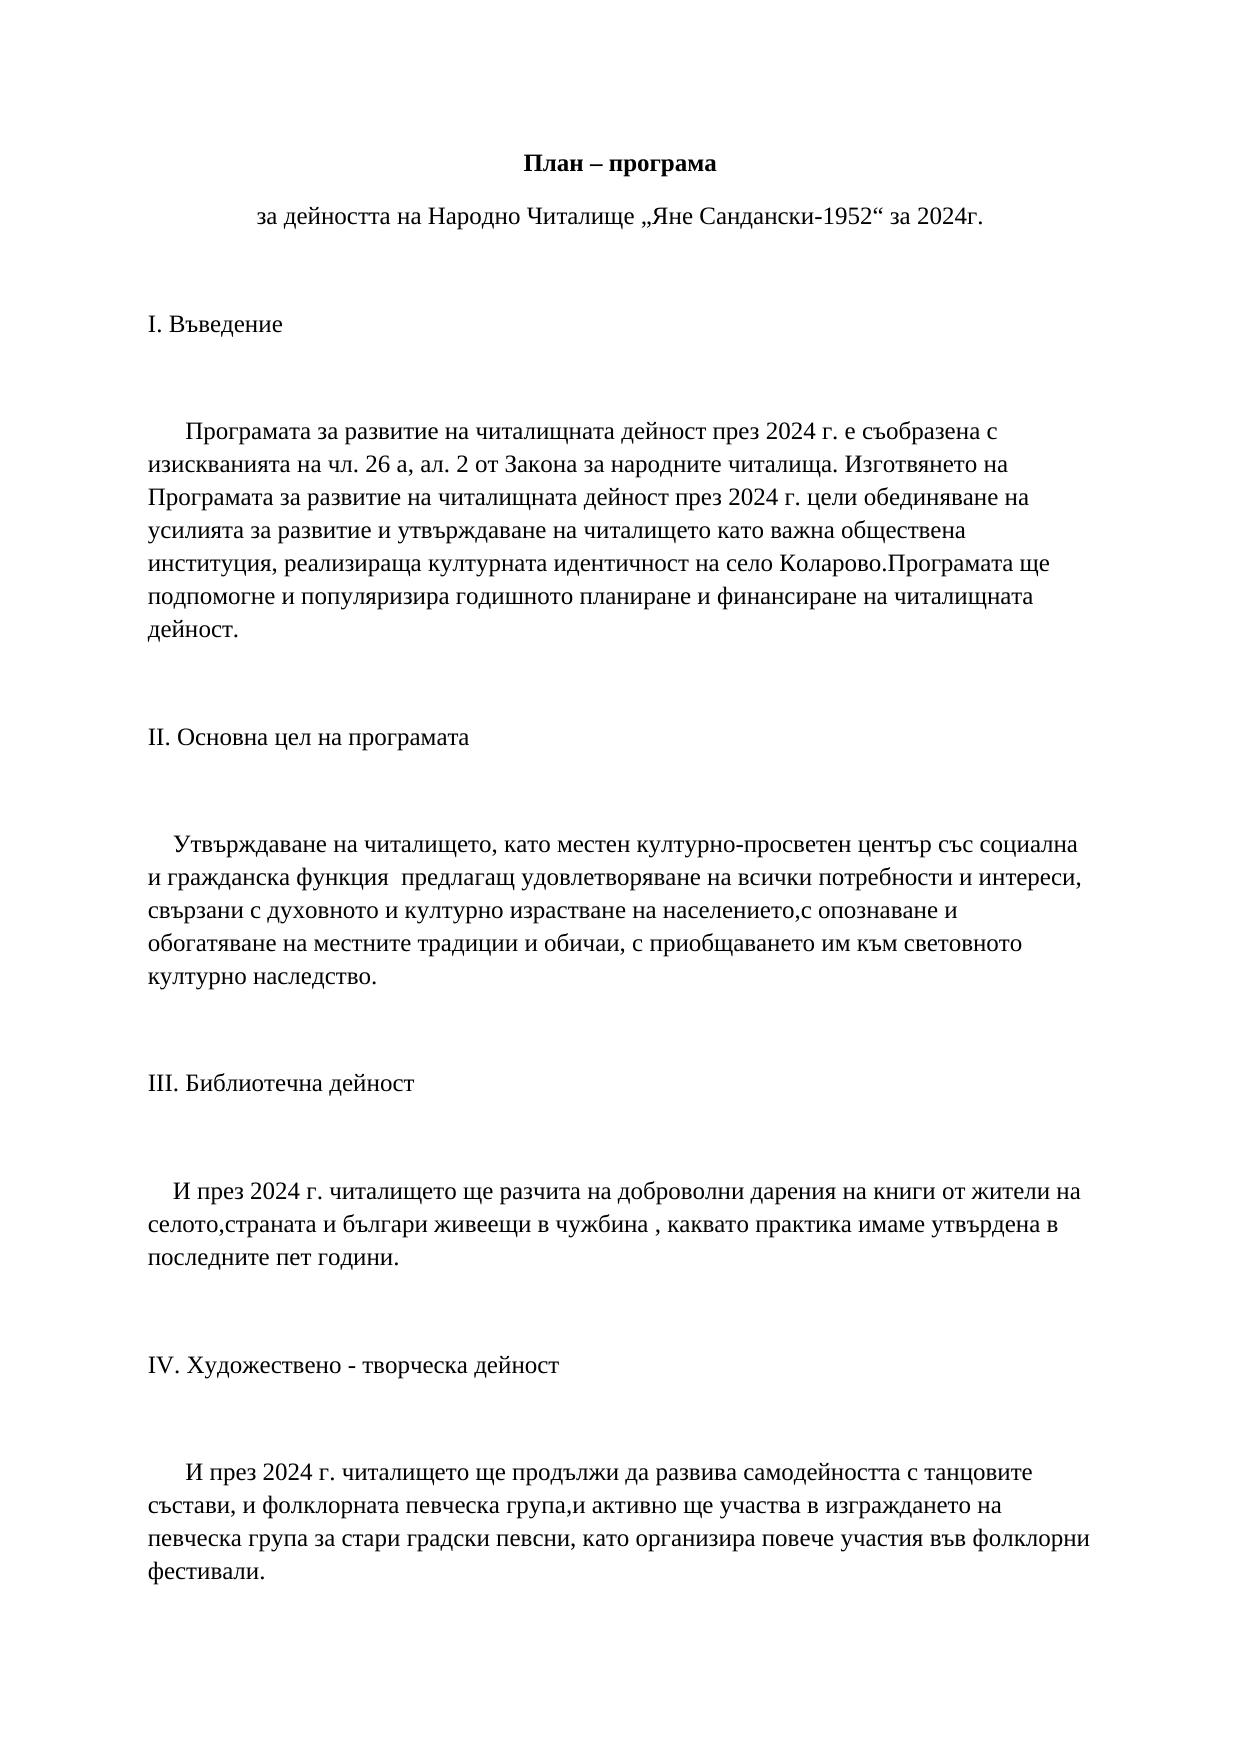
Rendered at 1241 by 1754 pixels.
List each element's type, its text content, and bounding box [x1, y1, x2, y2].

text за дейността на Народно Читалище „Яне Сандански-1952“ за 2024г. [148, 201, 1093, 230]
text Утвърждаване на читалището, като местен културно-просветен център със социална и гражданска функция предлагащ удовлетворяване на всички потребности и интереси, свързани с духовното и културно израстване на населението,с опознаване и обогатяване на местните традиции и обичаи, с приобщаването им към световното културно наследство. [148, 829, 1093, 989]
text План – програма [148, 148, 1093, 176]
text Програмата за развитие на читалищната дейност през 2024 г. е съобразена с изискванията на чл. 26 а, ал. 2 от Закона за народните читалища. Изготвянето на Програмата за развитие на читалищната дейност през 2024 г. цели обединяване на усилията за развитие и утвърждаване на читалището като важна обществена институция, реализираща културната идентичност на село Коларово.Програмата ще подпомогне и популяризира годишното планиране и финансиране на читалищната дейност. [148, 416, 1093, 643]
text III. Библиотечна дейност [148, 1068, 1093, 1097]
text И през 2024 г. читалището ще продължи да развива самодейността с танцовите състави, и фолклорната певческа група,и активно ще участва в изграждането на певческа група за стари градски певсни, като организира повече участия във фолклорни фестивали. [148, 1457, 1093, 1585]
text И през 2024 г. читалището ще разчита на доброволни дарения на книги от жители на селото,страната и българи живеещи в чужбина , каквато практика имаме утвърдена в последните пет години. [148, 1176, 1093, 1271]
text II. Основна цел на програмата [148, 722, 1093, 751]
text I. Въведение [148, 309, 1093, 338]
text IV. Художествено - творческа дейност [148, 1350, 1093, 1379]
